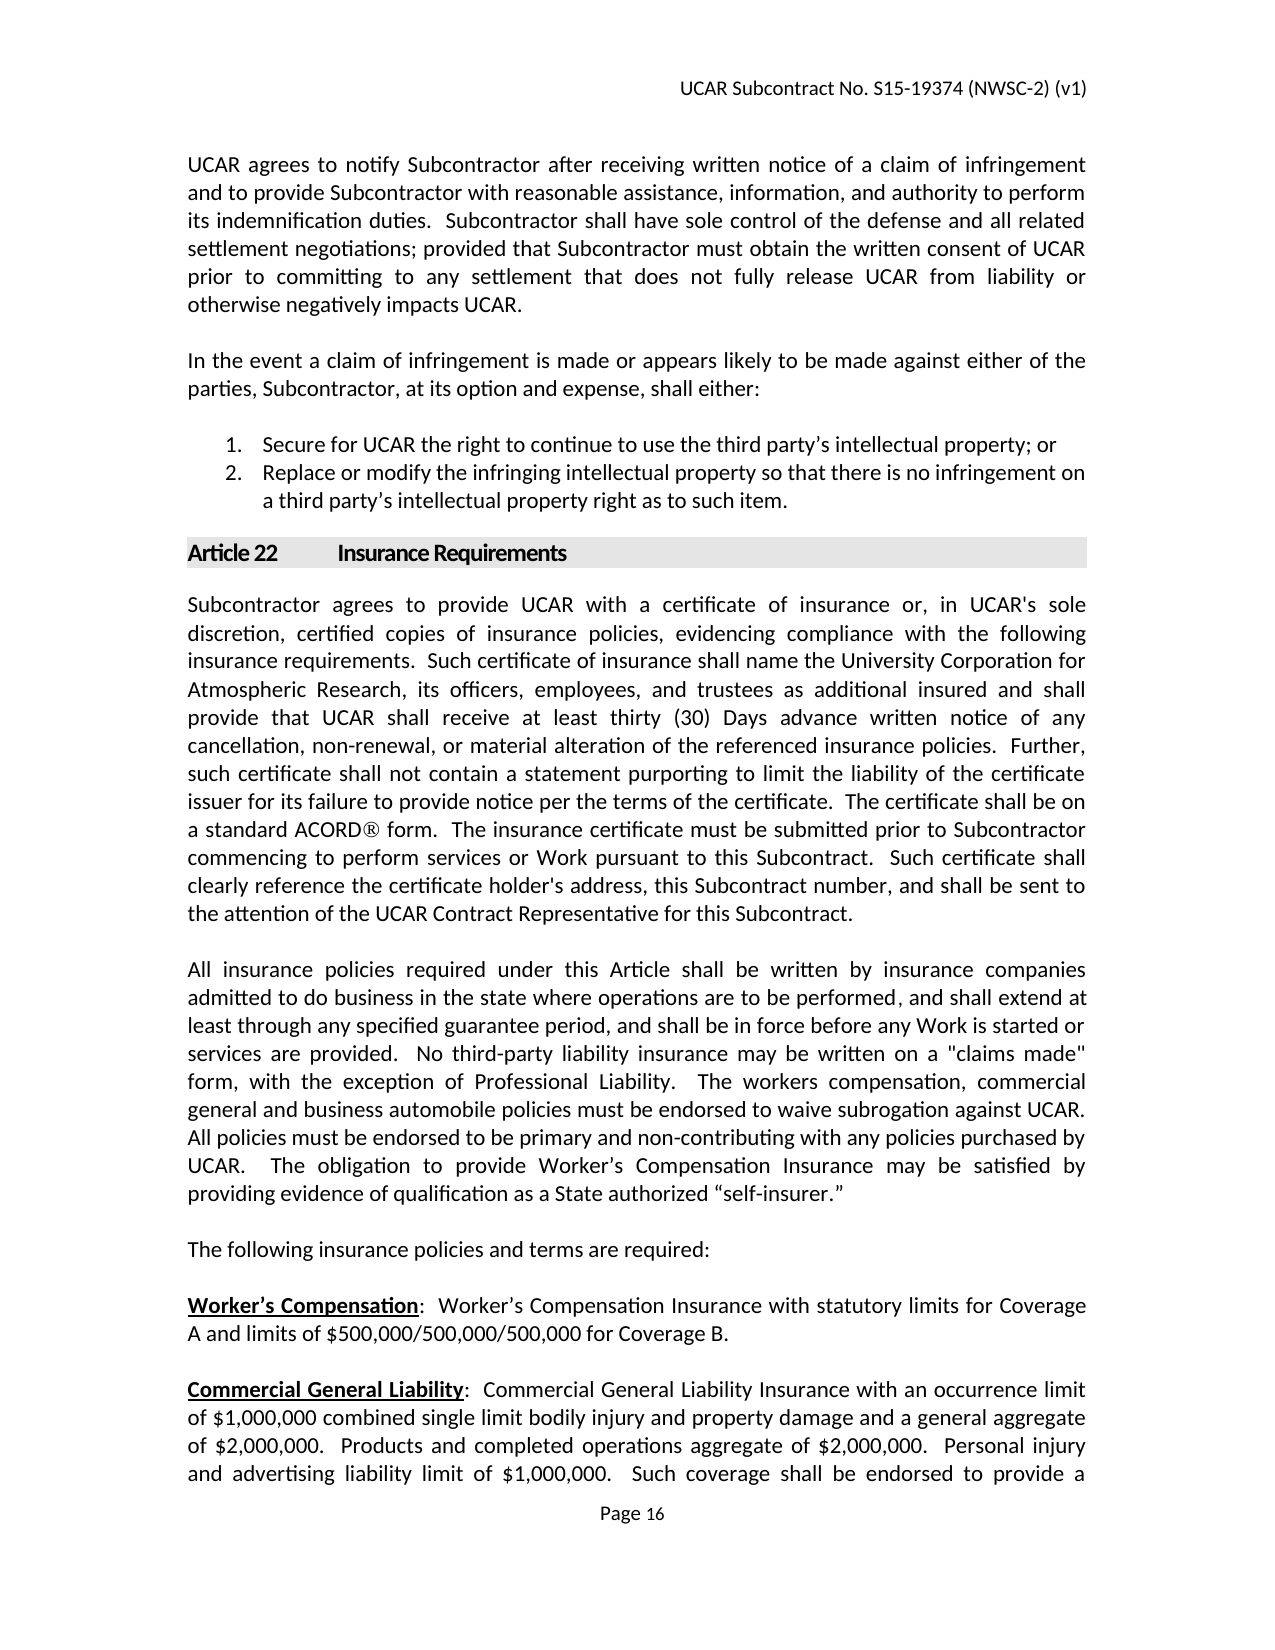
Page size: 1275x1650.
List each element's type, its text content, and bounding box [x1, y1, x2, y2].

text The following insurance policies and terms are required: [187, 1235, 1087, 1263]
list Secure for UCAR the right to continue to use the third party’s intellectual property; or [225, 430, 1087, 458]
subtitle Article 22 Insurance Requirements [187, 537, 1087, 568]
text All insurance policies required under this Article shall be written by insurance companies admitted to do business in the state where operations are to be performed, and shall extend at least through any specified guarantee period, and shall be in force before any Work is started or services are provided. No third-party liability insurance may be written on a "claims made" form, with the exception of Professional Liability. The workers compensation, commercial general and business automobile policies must be endorsed to waive subrogation against UCAR. All policies must be endorsed to be primary and non-contributing with any policies purchased by UCAR. The obligation to provide Worker’s Compensation Insurance may be satisfied by providing evidence of qualification as a State authorized “self-insurer.” [187, 955, 1087, 1207]
text Subcontractor agrees to provide UCAR with a certificate of insurance or, in UCAR's sole discretion, certified copies of insurance policies, evidencing compliance with the following insurance requirements. Such certificate of insurance shall name the University Corporation for Atmospheric Research, its officers, employees, and trustees as additional insured and shall provide that UCAR shall receive at least thirty (30) Days advance written notice of any cancellation, non-renewal, or material alteration of the referenced insurance policies. Further, such certificate shall not contain a statement purporting to limit the liability of the certificate issuer for its failure to provide notice per the terms of the certificate. The certificate shall be on a standard ACORD form. The insurance certificate must be submitted prior to Subcontractor commencing to perform services or Work pursuant to this Subcontract. Such certificate shall clearly reference the certificate holder's address, this Subcontract number, and shall be sent to the attention of the UCAR Contract Representative for this Subcontract. [187, 591, 1087, 927]
text Worker’s Compensation: Worker’s Compensation Insurance with statutory limits for Coverage A and limits of $500,000/500,000/500,000 for Coverage B. [187, 1291, 1087, 1347]
list Replace or modify the infringing intellectual property so that there is no infringement on a third party’s intellectual property right as to such item. [225, 458, 1087, 514]
text In the event a claim of infringement is made or appears likely to be made against either of the parties, Subcontractor, at its option and expense, shall either: [187, 346, 1087, 402]
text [187, 1375, 1087, 1487]
text UCAR agrees to notify Subcontractor after receiving written notice of a claim of infringement and to provide Subcontractor with reasonable assistance, information, and authority to perform its indemnification duties. Subcontractor shall have sole control of the defense and all related settlement negotiations; provided that Subcontractor must obtain the written consent of UCAR prior to committing to any settlement that does not fully release UCAR from liability or otherwise negatively impacts UCAR. [187, 150, 1087, 318]
